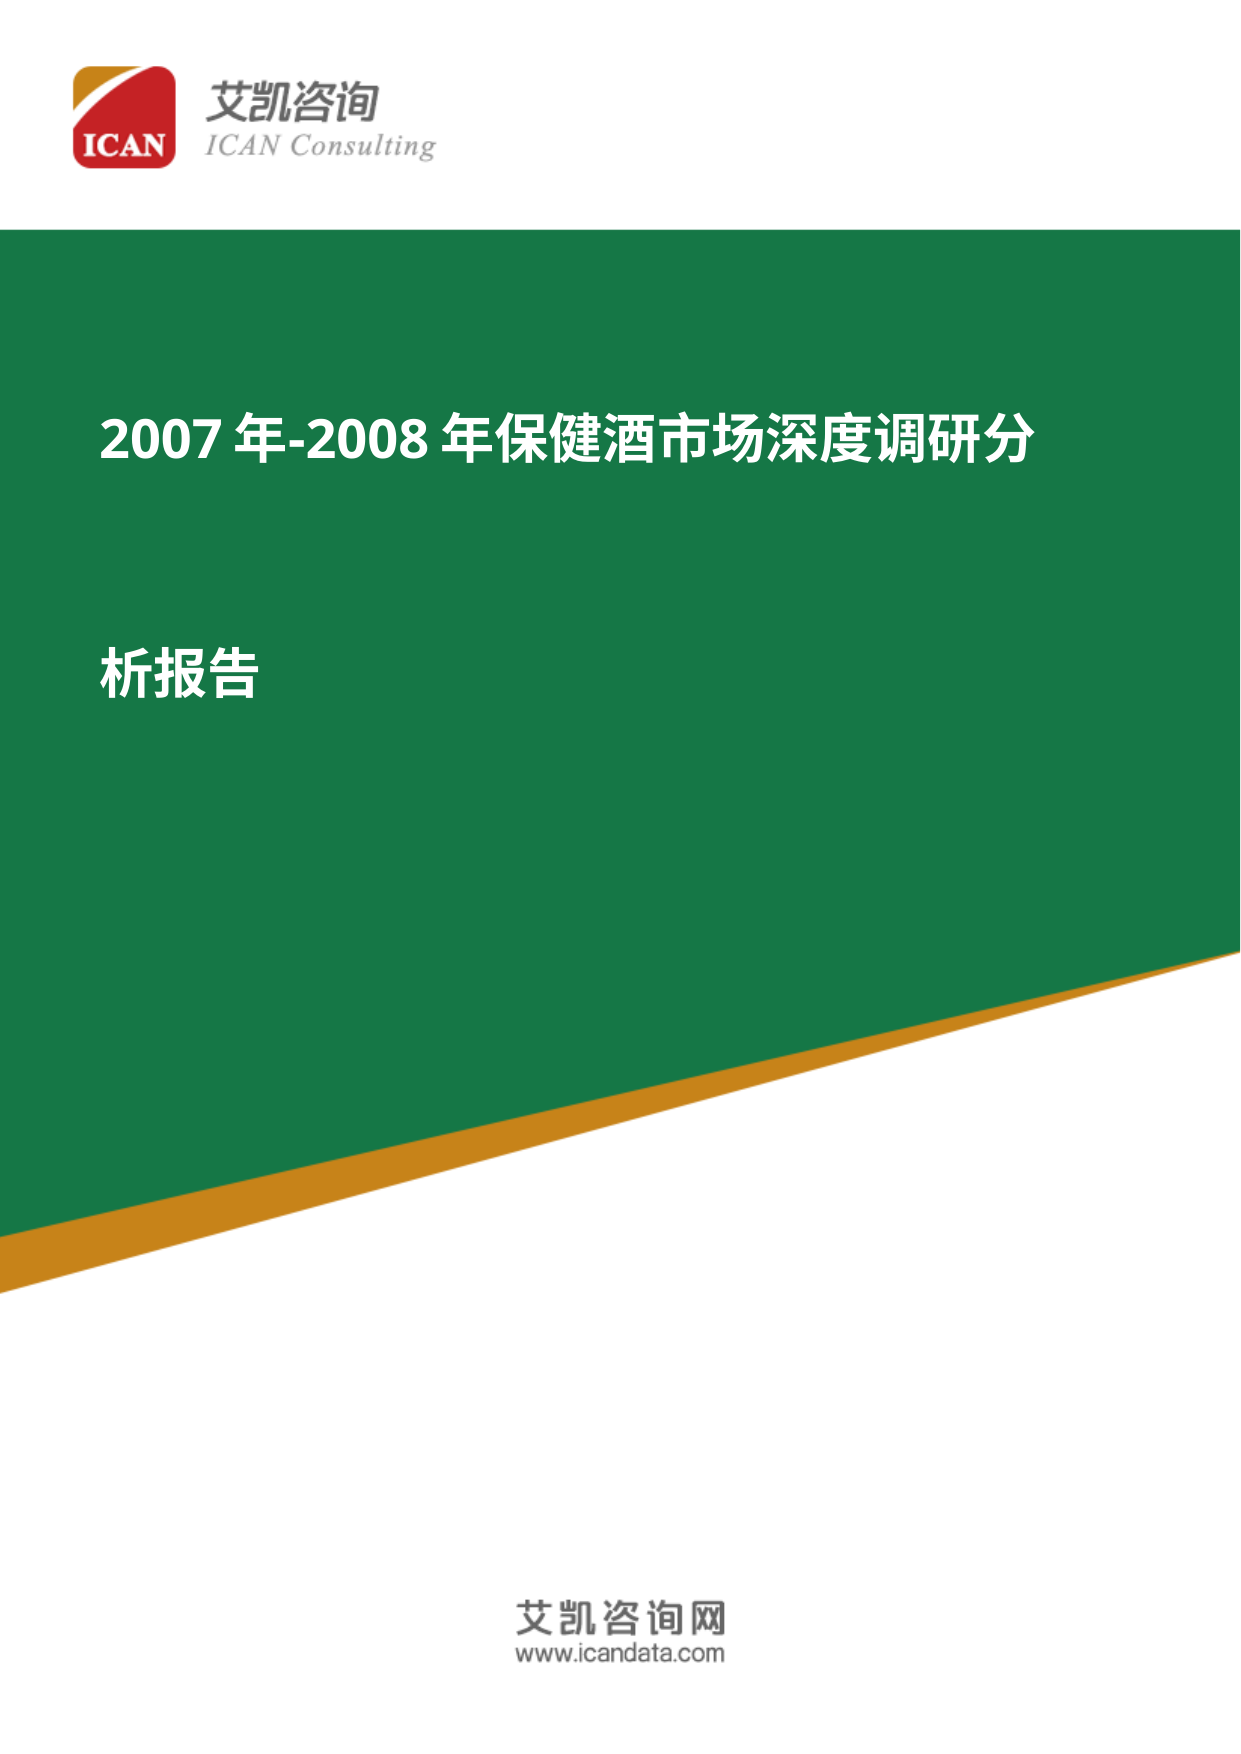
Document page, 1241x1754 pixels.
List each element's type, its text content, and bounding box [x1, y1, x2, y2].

picture [0, 5, 1241, 1754]
subtitle 2007年-2008年保健酒市场深度调研分析报告 [99, 386, 1053, 718]
